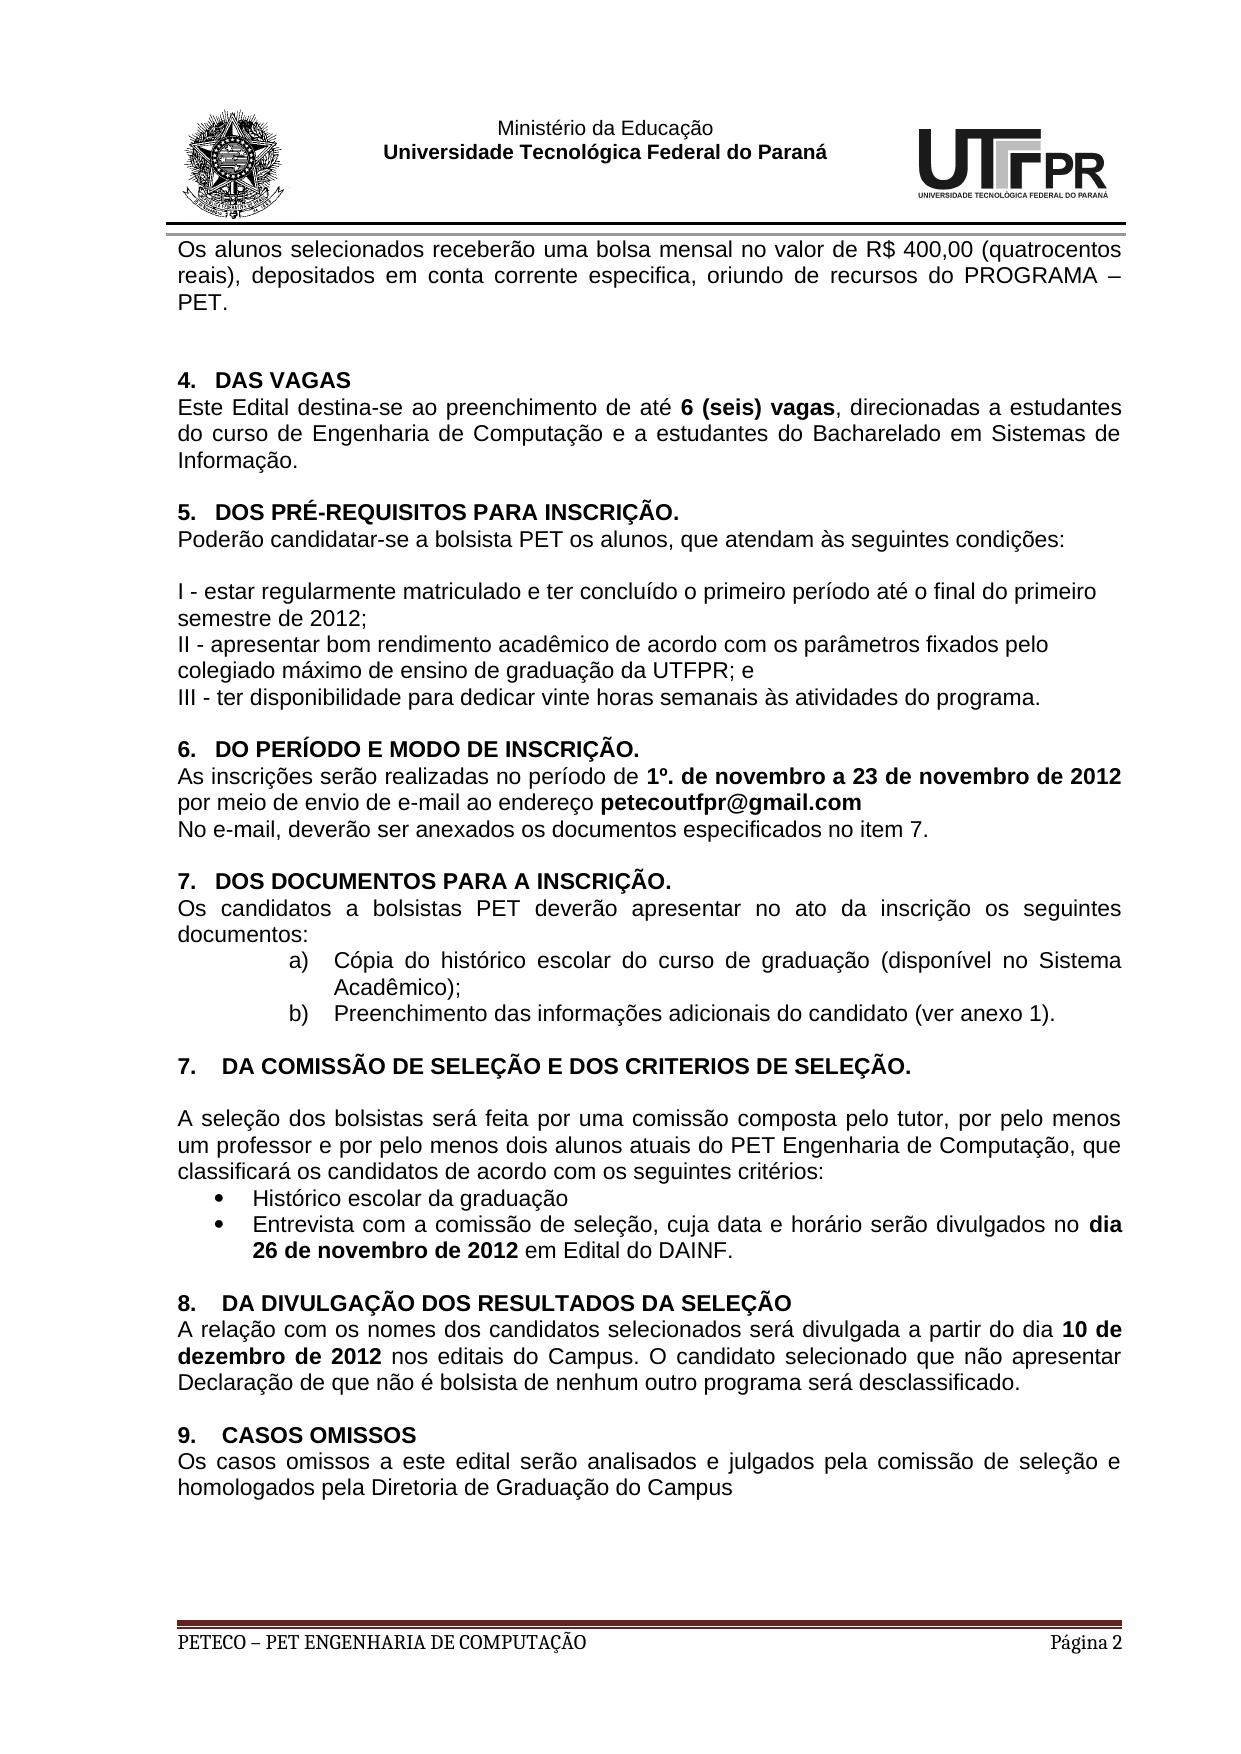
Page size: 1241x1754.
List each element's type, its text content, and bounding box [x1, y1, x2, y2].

list Histórico escolar da graduação [215, 1184, 1122, 1211]
text A seleção dos bolsistas será feita por uma comissão composta pelo tutor, por pelo menos um professor e por pelo menos dois alunos atuais do PET Engenharia de Computação, que classificará os candidatos de acordo com os seguintes critérios: [177, 1105, 1122, 1184]
text Os candidatos a bolsistas PET deverão apresentar no ato da inscrição os seguintes documentos: [177, 894, 1122, 947]
list CASOS OMISSOS [177, 1422, 1122, 1448]
list DA COMISSÃO DE SELEÇÃO E DOS CRITERIOS DE SELEÇÃO. [177, 1053, 1122, 1079]
picture [918, 129, 1108, 148]
text Este Edital destina-se ao preenchimento de até 6 (seis) vagas, direcionadas a estudantes do curso de Engenharia de Computação e a estudantes do Bacharelado em Sistemas de Informação. [177, 394, 1122, 473]
list Cópia do histórico escolar do curso de graduação (disponível no Sistema Acadêmico); [288, 947, 1122, 1000]
text Os alunos selecionados receberão uma bolsa mensal no valor de R$ 400,00 (quatrocentos reais), depositados em conta corrente especifica, oriundo de recursos do PROGRAMA – PET. [177, 148, 1122, 222]
text Os casos omissos a este edital serão analisados e julgados pela comissão de seleção e homologados pela Diretoria de Graduação do Campus [177, 1448, 1122, 1501]
text I - estar regularmente matriculado e ter concluído o primeiro período até o final do primeiro semestre de 2012; [177, 578, 1122, 631]
list DOS DOCUMENTOS PARA A INSCRIÇÃO. [177, 868, 1122, 894]
text III - ter disponibilidade para dedicar vinte horas semanais às atividades do programa. [177, 684, 1122, 710]
list DOS PRÉ-REQUISITOS PARA INSCRIÇÃO. [177, 499, 1122, 526]
text No e-mail, deverão ser anexados os documentos especificados no item 7. [177, 816, 1122, 842]
text Os alunos selecionados receberão uma bolsa mensal no valor de R$ 400,00 (quatrocentos reais), depositados em conta corrente especifica, oriundo de recursos do PROGRAMA – PET. [177, 236, 1122, 315]
picture [180, 104, 296, 148]
list Preenchimento das informações adicionais do candidato (ver anexo 1). [288, 1000, 1122, 1026]
list Entrevista com a comissão de seleção, cuja data e horário serão divulgados no dia 26 de novembro de 2012 em Edital do DAINF. [215, 1211, 1122, 1263]
text As inscrições serão realizadas no período de 1º. de novembro a 23 de novembro de 2012 por meio de envio de e-mail ao endereço petecoutfpr@gmail.com [177, 763, 1122, 816]
list DO PERÍODO E MODO DE INSCRIÇÃO. [177, 736, 1122, 763]
list DA DIVULGAÇÃO DOS RESULTADOS DA SELEÇÃO [177, 1290, 1122, 1316]
text Poderão candidatar-se a bolsista PET os alunos, que atendam às seguintes condições: [177, 526, 1122, 552]
list DAS VAGAS [177, 367, 1122, 394]
text A relação com os nomes dos candidatos selecionados será divulgada a partir do dia 10 de dezembro de 2012 nos editais do Campus. O candidato selecionado que não apresentar Declaração de que não é bolsista de nenhum outro programa será desclassificado. [177, 1316, 1122, 1395]
text II - apresentar bom rendimento acadêmico de acordo com os parâmetros fixados pelo colegiado máximo de ensino de graduação da UTFPR; e [177, 631, 1122, 684]
